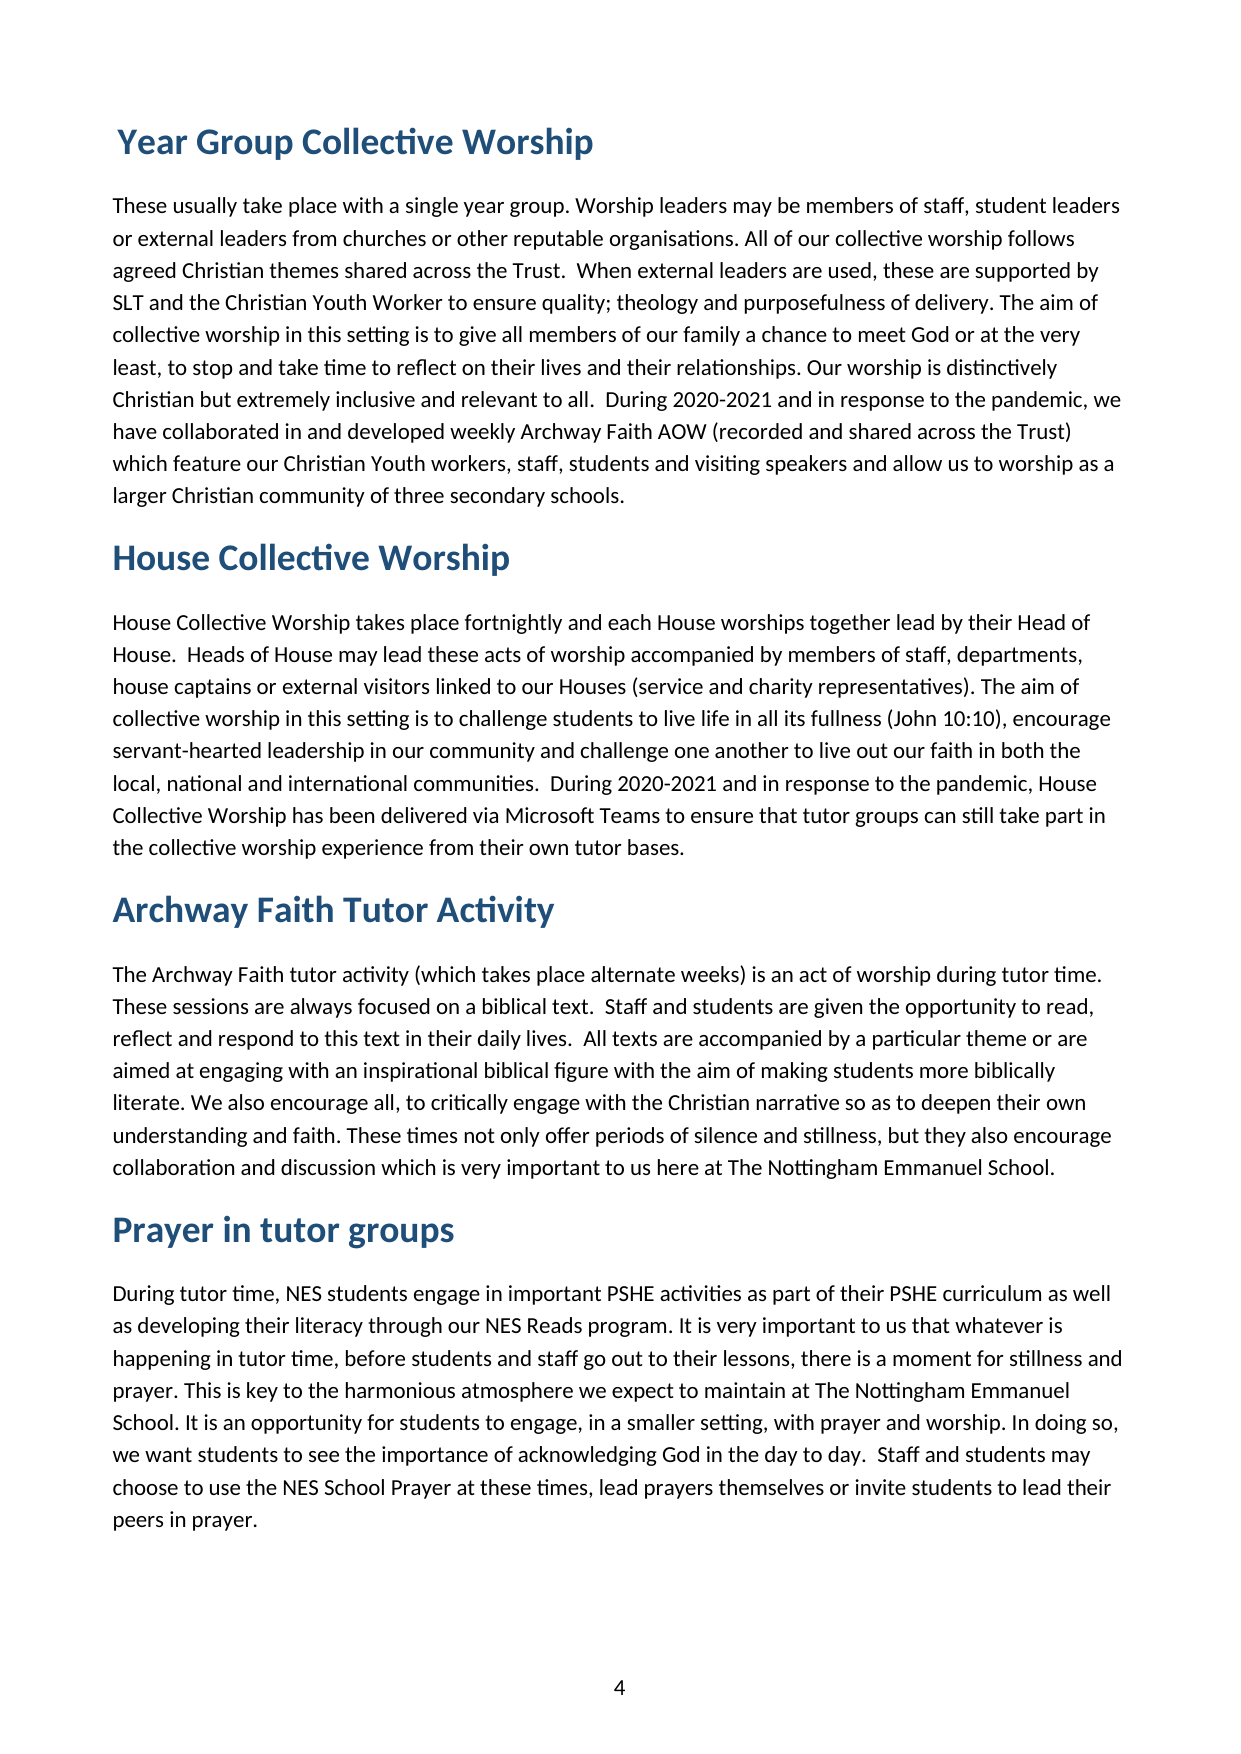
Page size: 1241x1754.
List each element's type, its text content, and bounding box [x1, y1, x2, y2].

text Year Group Collective Worship [112, 118, 1128, 164]
text House Collective Worship [112, 534, 1128, 580]
text Prayer in tutor groups [112, 1206, 1128, 1252]
text House Collective Worship takes place fortnightly and each House worships together lead by their Head of House. Heads of House may lead these acts of worship accompanied by members of staff, departments, house captains or external visitors linked to our Houses (service and charity representatives). The aim of collective worship in this setting is to challenge students to live life in all its fullness (John 10:10), encourage servant-hearted leadership in our community and challenge one another to live out our faith in both the local, national and international communities. During 2020-2021 and in response to the pandemic, House Collective Worship has been delivered via Microsoft Teams to ensure that tutor groups can still take part in the collective worship experience from their own tutor bases. [112, 608, 1128, 861]
text The Archway Faith tutor activity (which takes place alternate weeks) is an act of worship during tutor time. These sessions are always focused on a biblical text. Staff and students are given the opportunity to read, reflect and respond to this text in their daily lives. All texts are accompanied by a particular theme or are aimed at engaging with an inspirational biblical figure with the aim of making students more biblically literate. We also encourage all, to critically engage with the Christian narrative so as to deepen their own understanding and faith. These times not only offer periods of silence and stillness, but they also encourage collaboration and discussion which is very important to us here at The Nottingham Emmanuel School. [112, 960, 1128, 1181]
text These usually take place with a single year group. Worship leaders may be members of staff, student leaders or external leaders from churches or other reputable organisations. All of our collective worship follows agreed Christian themes shared across the Trust. When external leaders are used, these are supported by SLT and the Christian Youth Worker to ensure quality; theology and purposefulness of delivery. The aim of collective worship in this setting is to give all members of our family a chance to meet God or at the very least, to stop and take time to reflect on their lives and their relationships. Our worship is distinctively Christian but extremely inclusive and relevant to all. During 2020-2021 and in response to the pandemic, we have collaborated in and developed weekly Archway Faith AOW (recorded and shared across the Trust) which feature our Christian Youth workers, staff, students and visiting speakers and allow us to worship as a larger Christian community of three secondary schools. [112, 192, 1128, 509]
text During tutor time, NES students engage in important PSHE activities as part of their PSHE curriculum as well as developing their literacy through our NES Reads program. It is very important to us that whatever is happening in tutor time, before students and staff go out to their lessons, there is a moment for stillness and prayer. This is key to the harmonious atmosphere we expect to maintain at The Nottingham Emmanuel School. It is an opportunity for students to engage, in a smaller setting, with prayer and worship. In doing so, we want students to see the importance of acknowledging God in the day to day. Staff and students may choose to use the NES School Prayer at these times, lead prayers themselves or invite students to lead their peers in prayer. [112, 1279, 1128, 1533]
text Archway Faith Tutor Activity [112, 886, 1128, 932]
